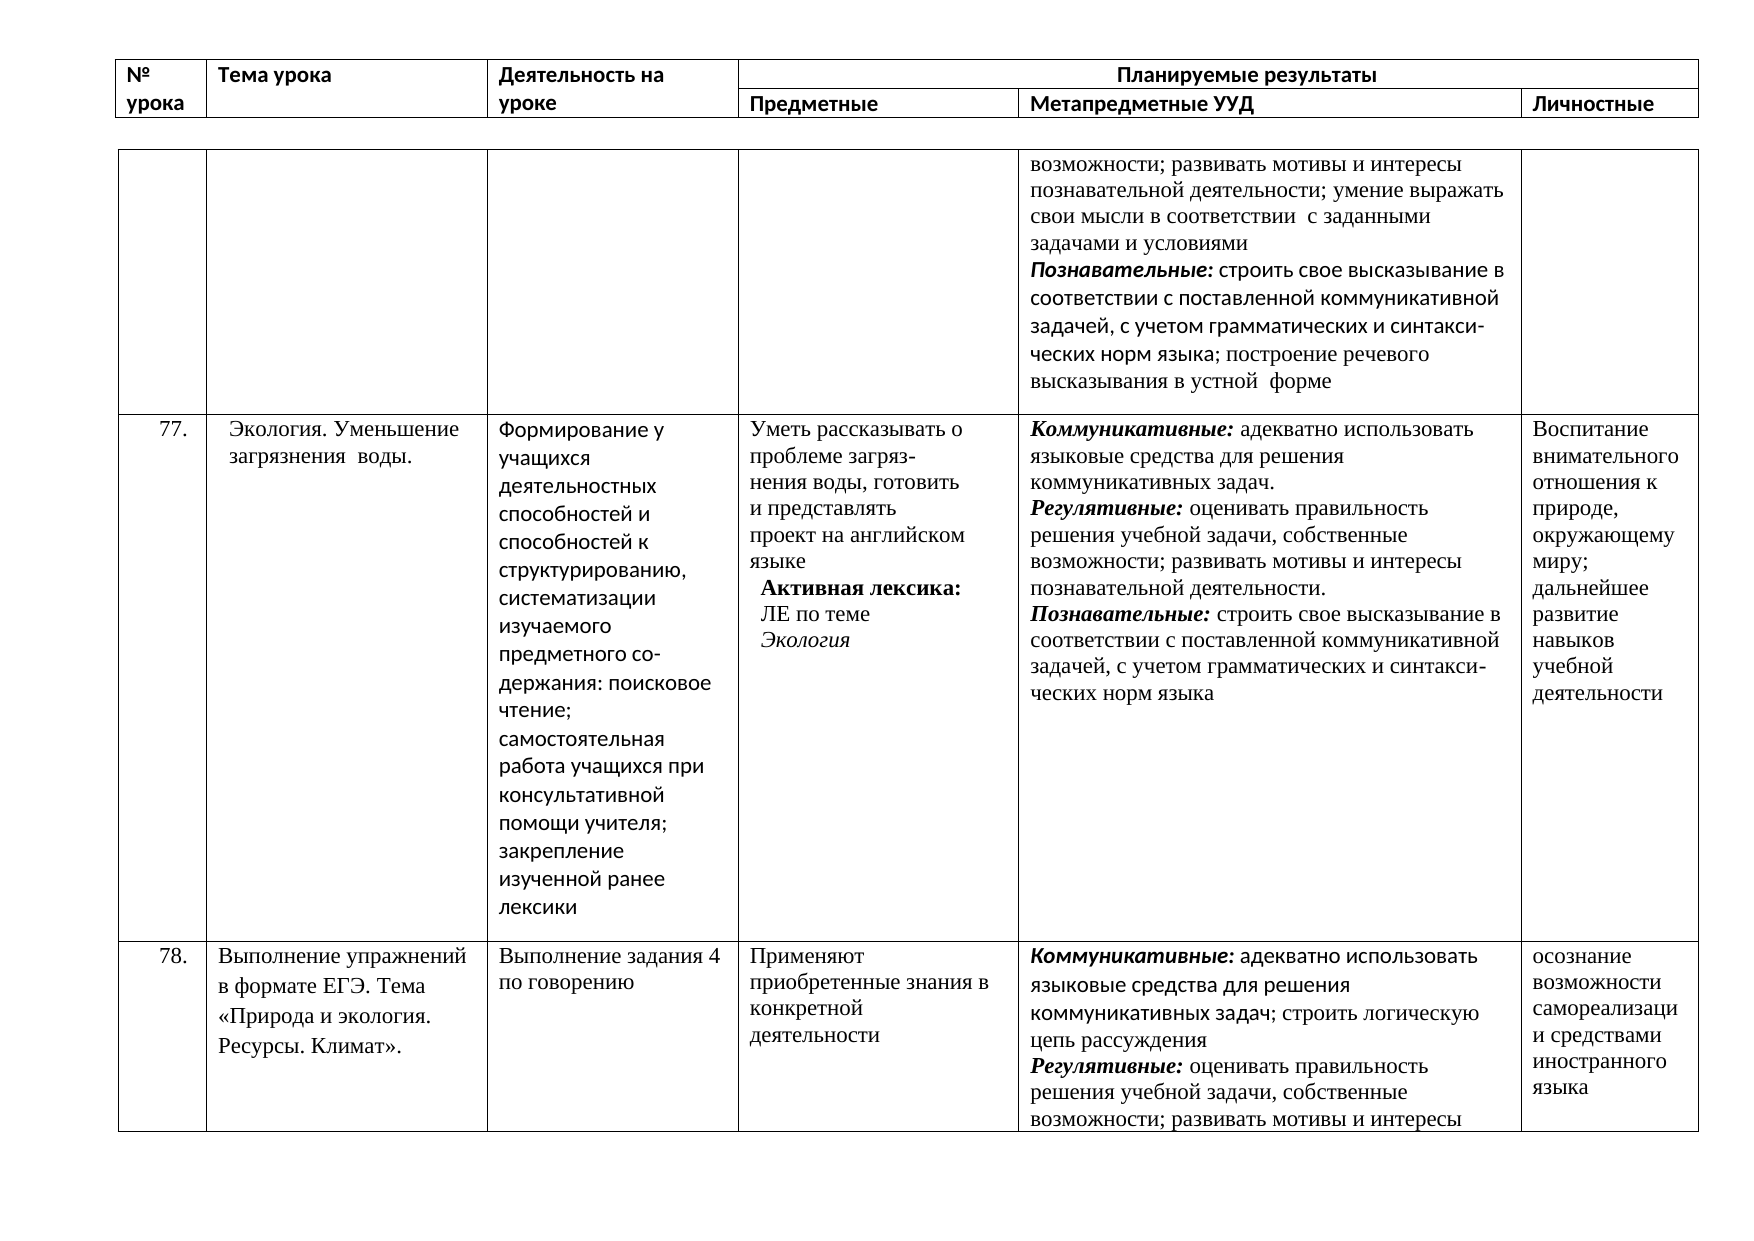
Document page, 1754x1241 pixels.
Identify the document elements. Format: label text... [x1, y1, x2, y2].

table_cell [739, 942, 1018, 1131]
table_cell [119, 415, 206, 941]
table_cell Коммуникативные: адекватно использовать языковые средства для решения коммуникативных задач. Регулятивные: оценивать правильность решения учебной задачи, собственные возможности; развивать мотивы и интересы познавательной деятельности. Познавательные: строить свое высказывание в соответствии с поставленной коммуникативной задачей, с учетом грамматических и синтаксических норм языка [1019, 415, 1521, 941]
table_cell Воспитание внимательного отношения к природе, окружающему миру; дальнейшее развитие навыков учебной деятельности [1522, 415, 1698, 941]
table_cell Уметь рассказывать о проблеме загрязнения воды, готовить и представлять проект на английском языке Активная лексика: ЛЕ по теме Экология [739, 415, 1018, 941]
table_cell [488, 150, 738, 414]
table_cell [119, 942, 206, 1131]
table_cell Формирование у учащихся деятельностных способностей и способностей к структурированию, систематизации изучаемого предметного содержания: поисковое чтение; самостоятельная работа учащихся при консультативной помощи учителя; закрепление изученной ранее лексики [488, 415, 738, 941]
table_cell [119, 150, 206, 414]
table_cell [1522, 942, 1698, 1131]
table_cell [207, 150, 487, 414]
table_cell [207, 942, 487, 1131]
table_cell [1019, 150, 1521, 414]
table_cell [488, 942, 738, 1131]
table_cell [1522, 150, 1698, 414]
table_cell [739, 150, 1018, 414]
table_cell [1019, 942, 1521, 1131]
table_cell Экология. Уменьшение загрязнения воды. [207, 415, 487, 941]
